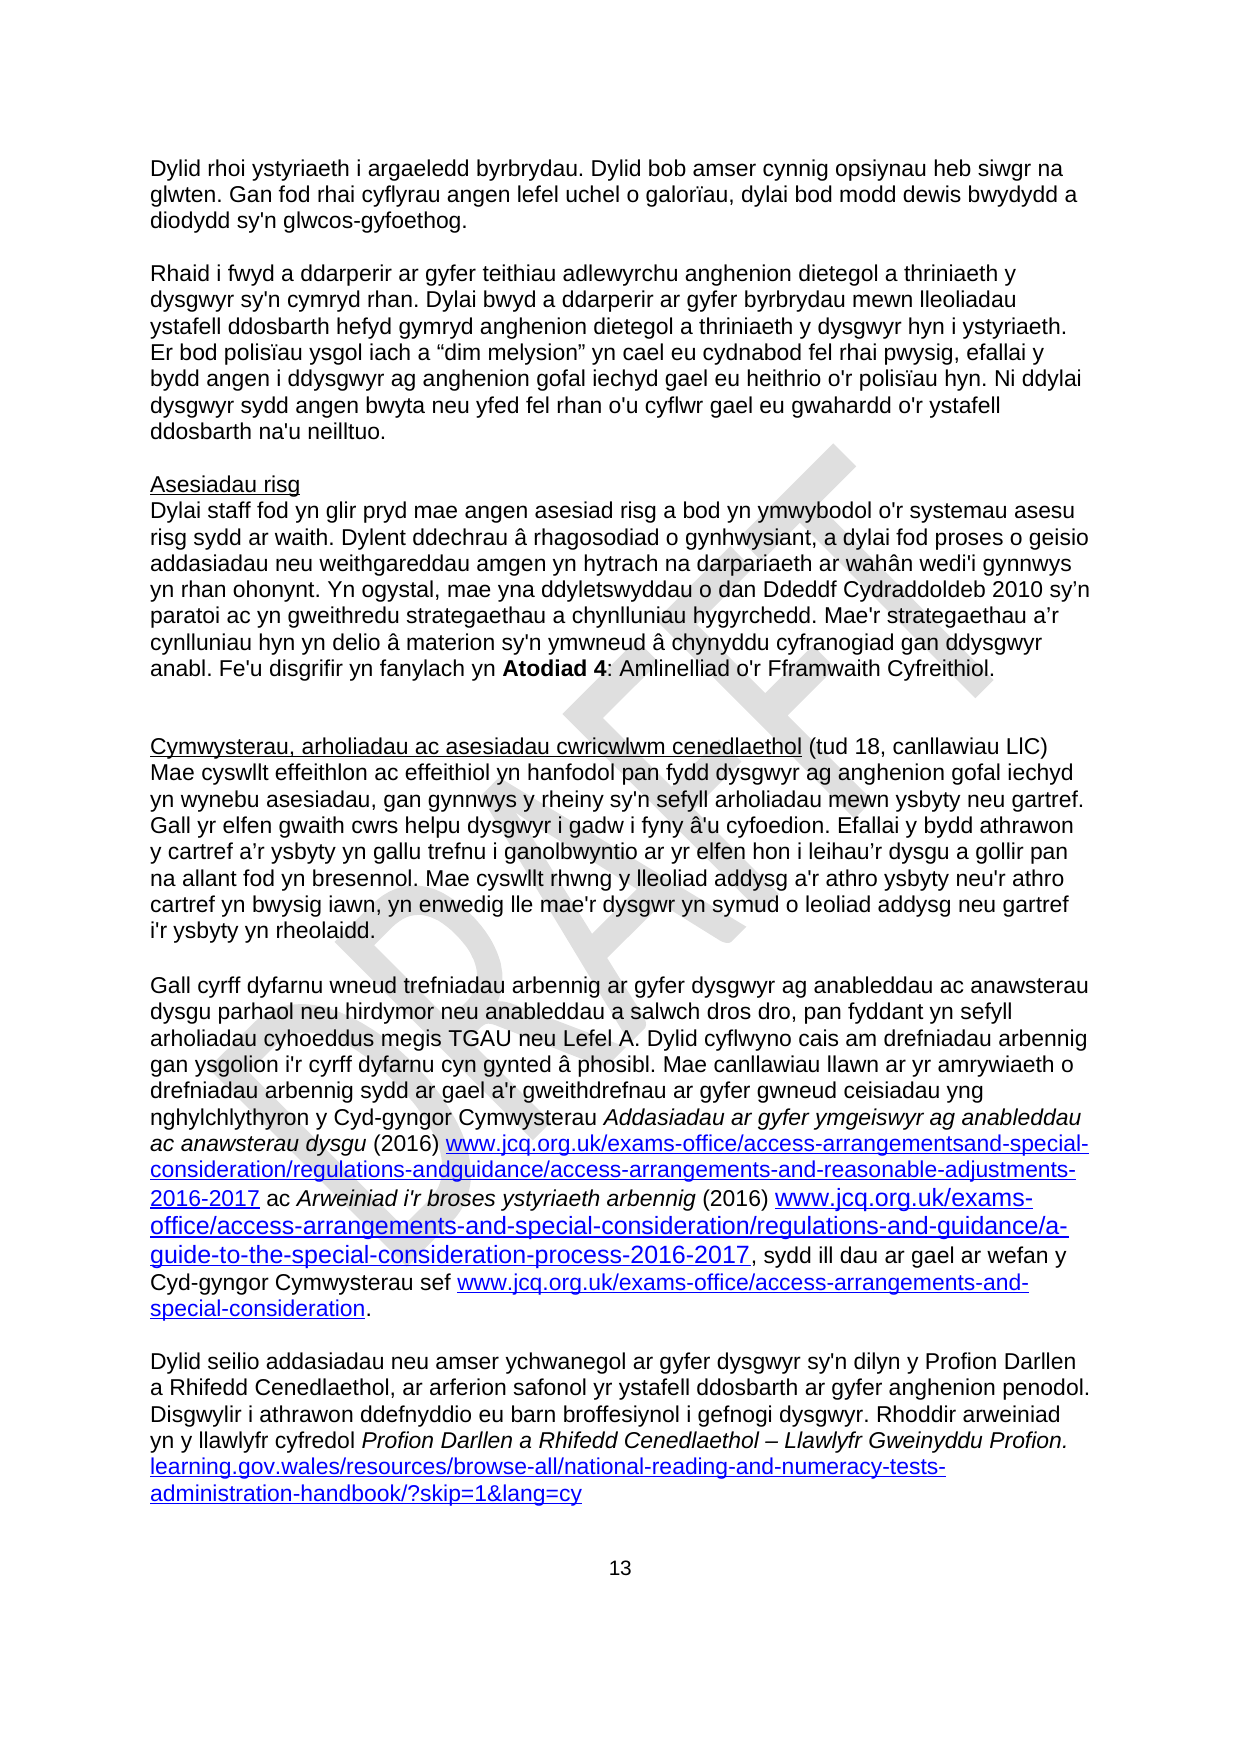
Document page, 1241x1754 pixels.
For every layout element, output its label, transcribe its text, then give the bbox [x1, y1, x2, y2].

text Rhaid i fwyd a ddarperir ar gyfer teithiau adlewyrchu anghenion dietegol a thriniaeth y dysgwyr sy'n cymryd rhan. Dylai bwyd a ddarperir ar gyfer byrbrydau mewn lleoliadau ystafell ddosbarth hefyd gymryd anghenion dietegol a thriniaeth y dysgwyr hyn i ystyriaeth. Er bod polisïau ysgol iach a “dim melysion” yn cael eu cydnabod fel rhai pwysig, efallai y bydd angen i ddysgwyr ag anghenion gofal iechyd gael eu heithrio o'r polisïau hyn. Ni ddylai dysgwyr sydd angen bwyta neu yfed fel rhan o'u cyflwr gael eu gwahardd o'r ystafell ddosbarth na'u neilltuo. [150, 260, 1090, 444]
subtitle Cymwysterau, arholiadau ac asesiadau cwricwlwm cenedlaethol (tud 18, canllawiau LlC) [150, 733, 1090, 759]
text Gall cyrff dyfarnu wneud trefniadau arbennig ar gyfer dysgwyr ag anableddau ac anawsterau dysgu parhaol neu hirdymor neu anableddau a salwch dros dro, pan fyddant yn sefyll arholiadau cyhoeddus megis TGAU neu Lefel A. Dylid cyflwyno cais am drefniadau arbennig gan ysgolion i'r cyrff dyfarnu cyn gynted â phosibl. Mae canllawiau llawn ar yr amrywiaeth o drefniadau arbennig sydd ar gael a'r gweithdrefnau ar gyfer gwneud ceisiadau yng nghylchlythyron y Cyd-gyngor Cymwysterau Addasiadau ar gyfer ymgeiswyr ag anableddau ac anawsterau dysgu (2016) www.jcq.org.uk/exams-office/access-arrangementsand-special-consideration/regulations-andguidance/access-arrangements-and-reasonable-adjustments-2016-2017 ac Arweiniad i'r broses ystyriaeth arbennig (2016) www.jcq.org.uk/exams-office/access-arrangements-and-special-consideration/regulations-and-guidance/a-guide-to-the-special-consideration-process-2016-2017, sydd ill dau ar gael ar wefan y Cyd-gyngor Cymwysterau sef www.jcq.org.uk/exams-office/access-arrangements-and-special-consideration. [150, 972, 1090, 1322]
text Dylid seilio addasiadau neu amser ychwanegol ar gyfer dysgwyr sy'n dilyn y Profion Darllen a Rhifedd Cenedlaethol, ar arferion safonol yr ystafell ddosbarth ar gyfer anghenion penodol. Disgwylir i athrawon ddefnyddio eu barn broffesiynol i gefnogi dysgwyr. Rhoddir arweiniad yn y llawlyfr cyfredol Profion Darllen a Rhifedd Cenedlaethol – Llawlyfr Gweinyddu Profion. learning.gov.wales/resources/browse-all/national-reading-and-numeracy-tests-administration-handbook/?skip=1&lang=cy [150, 1348, 1090, 1506]
text Dylid rhoi ystyriaeth i argaeledd byrbrydau. Dylid bob amser cynnig opsiynau heb siwgr na glwten. Gan fod rhai cyflyrau angen lefel uchel o galorïau, dylai bod modd dewis bwydydd a diodydd sy'n glwcos-gyfoethog. [150, 154, 1090, 233]
list Mae cyswllt effeithlon ac effeithiol yn hanfodol pan fydd dysgwyr ag anghenion gofal iechyd yn wynebu asesiadau, gan gynnwys y rheiny sy'n sefyll arholiadau mewn ysbyty neu gartref. Gall yr elfen gwaith cwrs helpu dysgwyr i gadw i fyny â'u cyfoedion. Efallai y bydd athrawon y cartref a’r ysbyty yn gallu trefnu i ganolbwyntio ar yr elfen hon i leihau’r dysgu a gollir pan na allant fod yn bresennol. Mae cyswllt rhwng y lleoliad addysg a'r athro ysbyty neu'r athro cartref yn bwysig iawn, yn enwedig lle mae'r dysgwr yn symud o leoliad addysg neu gartref i'r ysbyty yn rheolaidd. [150, 759, 1090, 972]
text Asesiadau risg [150, 471, 1090, 497]
text Dylai staff fod yn glir pryd mae angen asesiad risg a bod yn ymwybodol o'r systemau asesu risg sydd ar waith. Dylent ddechrau â rhagosodiad o gynhwysiant, a dylai fod proses o geisio addasiadau neu weithgareddau amgen yn hytrach na darpariaeth ar wahân wedi'i gynnwys yn rhan ohonynt. Yn ogystal, mae yna ddyletswyddau o dan Ddeddf Cydraddoldeb 2010 sy’n paratoi ac yn gweithredu strategaethau a chynlluniau hygyrchedd. Mae'r strategaethau a’r cynlluniau hyn yn delio â materion sy'n ymwneud â chynyddu cyfranogiad gan ddysgwyr anabl. Fe'u disgrifir yn fanylach yn Atodiad 4: Amlinelliad o'r Fframwaith Cyfreithiol. [150, 497, 1090, 682]
